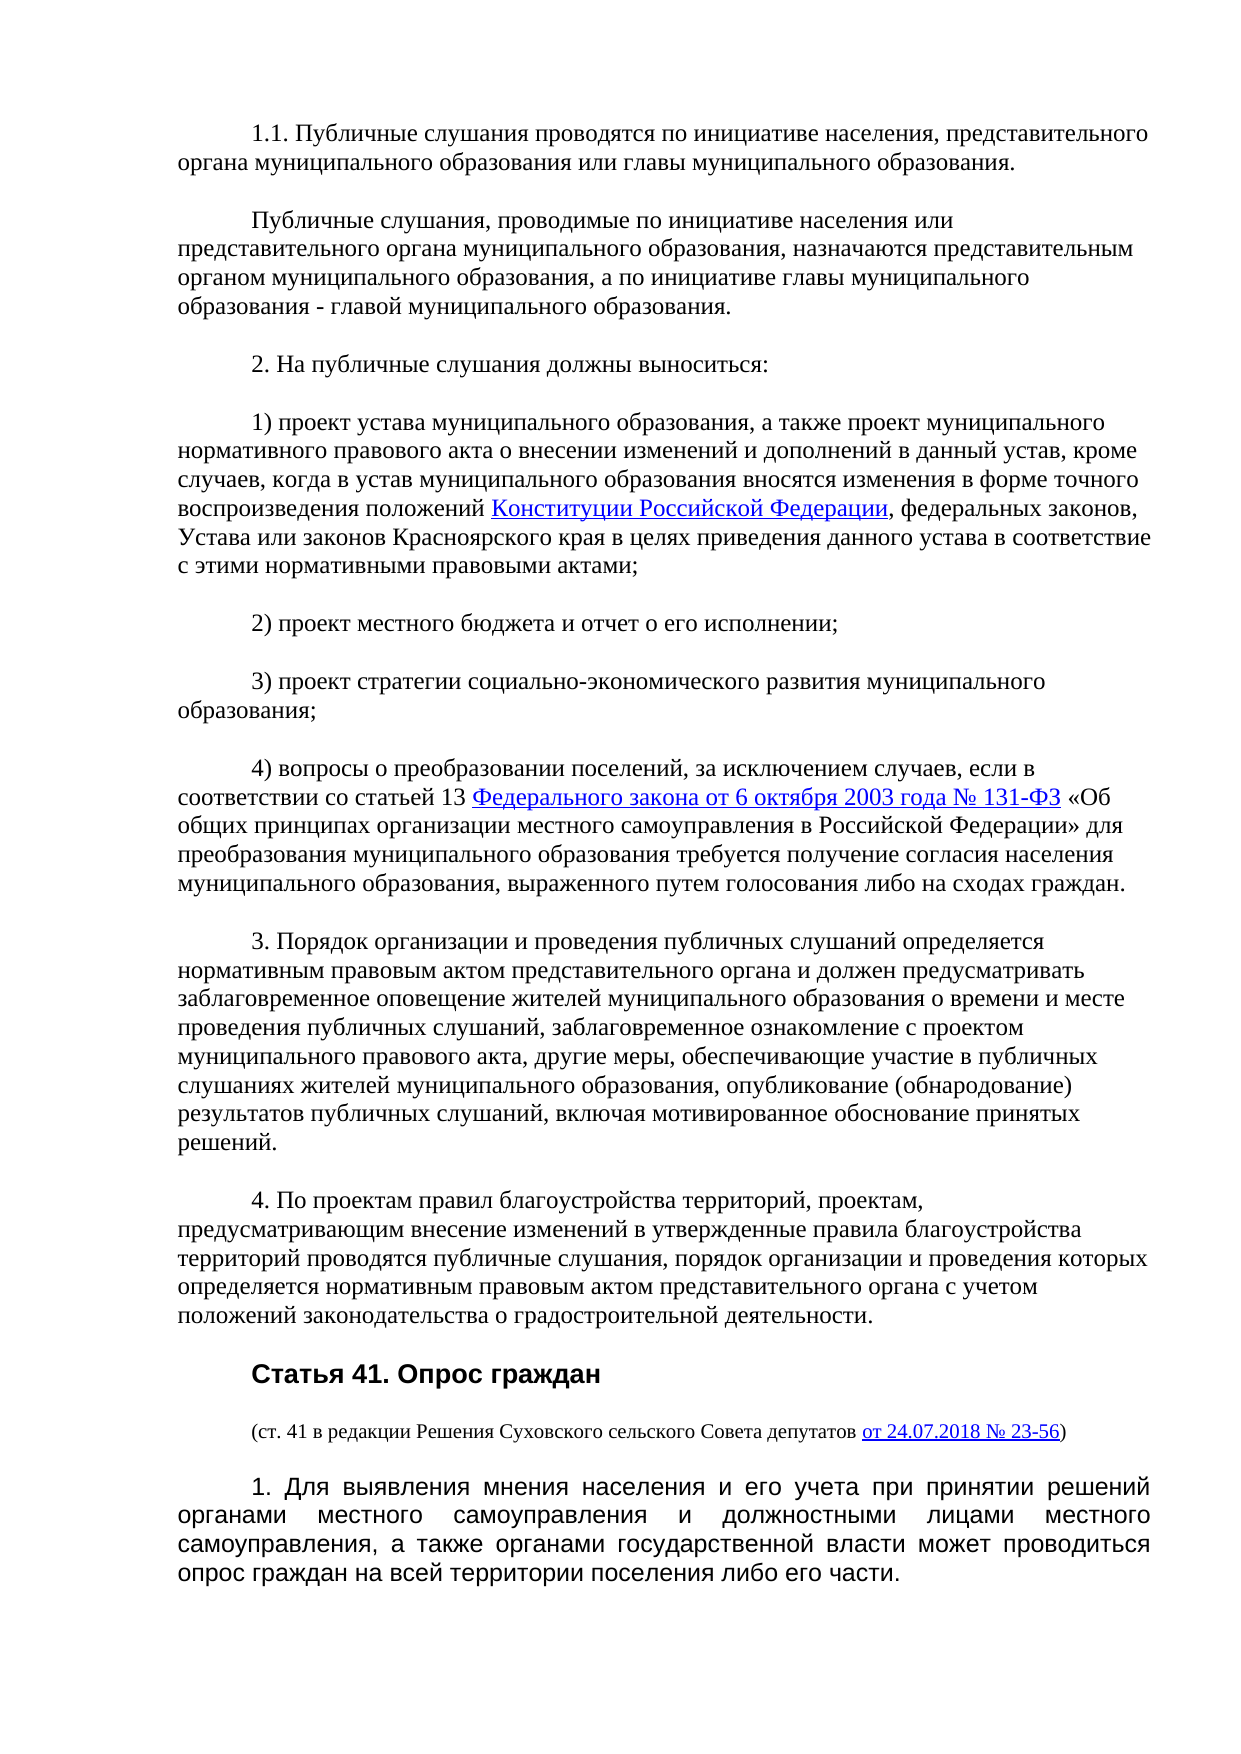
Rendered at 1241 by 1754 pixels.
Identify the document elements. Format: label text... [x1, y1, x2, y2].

text 3) проект стратегии социально-экономического развития муниципального образования; [177, 666, 1152, 724]
text (ст. 41 в редакции Решения Суховского сельского Совета депутатов от 24.07.2018 № 23-56) [177, 1418, 1152, 1443]
text Статья 41. Опрос граждан [177, 1358, 1152, 1389]
text Публичные слушания, проводимые по инициативе населения или представительного органа муниципального образования, назначаются представительным органом муниципального образования, а по инициативе главы муниципального образования - главой муниципального образования. [177, 205, 1152, 320]
text 1) проект устава муниципального образования, а также проект муниципального нормативного правового акта о внесении изменений и дополнений в данный устав, кроме случаев, когда в устав муниципального образования вносятся изменения в форме точного воспроизведения положений Конституции Российской Федерации, федеральных законов, Устава или законов Красноярского края в целях приведения данного устава в соответствие с этими нормативными правовыми актами; [177, 407, 1152, 579]
text 1. Для выявления мнения населения и его учета при принятии решений органами местного самоуправления и должностными лицами местного самоуправления, а также органами государственной власти может проводиться опрос граждан на всей территории поселения либо его части. [177, 1472, 1152, 1587]
text 4) вопросы о преобразовании поселений, за исключением случаев, если в соответствии со статьей 13 Федерального закона от 6 октября 2003 года № 131-ФЗ «Об общих принципах организации местного самоуправления в Российской Федерации» для преобразования муниципального образования требуется получение согласия населения муниципального образования, выраженного путем голосования либо на сходах граждан. [177, 753, 1152, 897]
text 2. На публичные слушания должны выноситься: [177, 349, 1152, 378]
text 1.1. Публичные слушания проводятся по инициативе населения, представительного органа муниципального образования или главы муниципального образования. [177, 118, 1152, 176]
text 3. Порядок организации и проведения публичных слушаний определяется нормативным правовым актом представительного органа и должен предусматривать заблаговременное оповещение жителей муниципального образования о времени и месте проведения публичных слушаний, заблаговременное ознакомление с проектом муниципального правового акта, другие меры, обеспечивающие участие в публичных слушаниях жителей муниципального образования, опубликование (обнародование) результатов публичных слушаний, включая мотивированное обоснование принятых решений. [177, 926, 1152, 1156]
text 4. По проектам правил благоустройства территорий, проектам, предусматривающим внесение изменений в утвержденные правила благоустройства территорий проводятся публичные слушания, порядок организации и проведения которых определяется нормативным правовым актом представительного органа с учетом положений законодательства о градостроительной деятельности. [177, 1185, 1152, 1329]
text 2) проект местного бюджета и отчет о его исполнении; [177, 608, 1152, 637]
